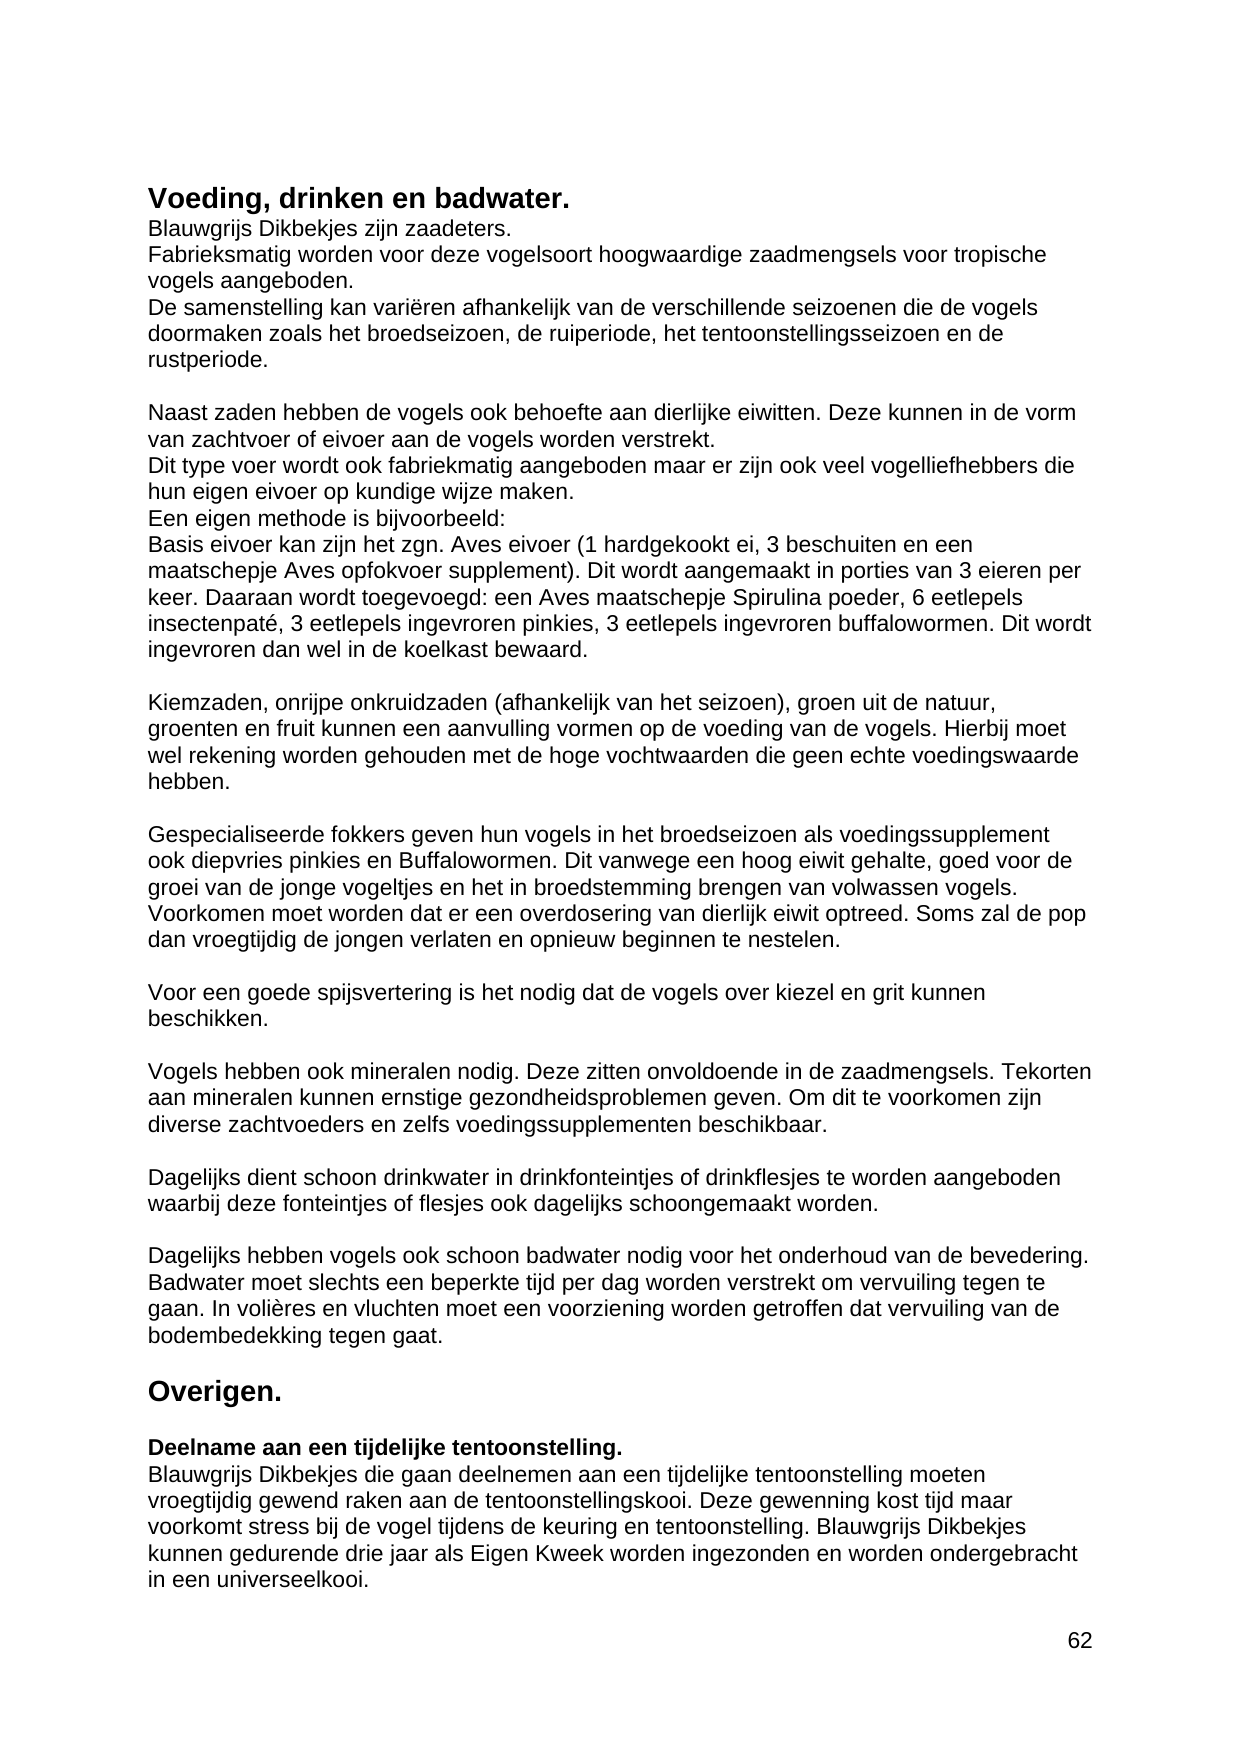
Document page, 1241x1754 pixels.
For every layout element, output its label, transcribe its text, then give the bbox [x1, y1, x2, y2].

text Badwater moet slechts een beperkte tijd per dag worden verstrekt om vervuiling tegen te gaan. In volières en vluchten moet een voorziening worden getroffen dat vervuiling van de bodembedekking tegen gaat. [148, 1269, 1093, 1348]
text Blauwgrijs Dikbekjes die gaan deelnemen aan een tijdelijke tentoonstelling moeten vroegtijdig gewend raken aan de tentoonstellingskooi. Deze gewenning kost tijd maar voorkomt stress bij de vogel tijdens de keuring en tentoonstelling. Blauwgrijs Dikbekjes kunnen gedurende drie jaar als Eigen Kweek worden ingezonden en worden ondergebracht in een universeelkooi. [148, 1461, 1093, 1592]
text Voeding, drinken en badwater. [148, 181, 1093, 215]
text Deelname aan een tijdelijke tentoonstelling. [148, 1434, 1093, 1461]
text Vogels hebben ook mineralen nodig. Deze zitten onvoldoende in de zaadmengsels. Tekorten aan mineralen kunnen ernstige gezondheidsproblemen geven. Om dit te voorkomen zijn diverse zachtvoeders en zelfs voedingssupplementen beschikbaar. [148, 1058, 1093, 1137]
text Naast zaden hebben de vogels ook behoefte aan dierlijke eiwitten. Deze kunnen in de vorm van zachtvoer of eivoer aan de vogels worden verstrekt. [148, 399, 1093, 452]
text Overigen. [148, 1374, 1093, 1408]
text De samenstelling kan variëren afhankelijk van de verschillende seizoenen die de vogels doormaken zoals het broedseizoen, de ruiperiode, het tentoonstellingsseizoen en de rustperiode. [148, 294, 1093, 373]
text Voor een goede spijsvertering is het nodig dat de vogels over kiezel en grit kunnen beschikken. [148, 979, 1093, 1032]
text Fabrieksmatig worden voor deze vogelsoort hoogwaardige zaadmengsels voor tropische vogels aangeboden. [148, 241, 1093, 294]
text Dagelijks hebben vogels ook schoon badwater nodig voor het onderhoud van de bevedering. [148, 1242, 1093, 1269]
text Dit type voer wordt ook fabriekmatig aangeboden maar er zijn ook veel vogelliefhebbers die hun eigen eivoer op kundige wijze maken. [148, 452, 1093, 504]
text Kiemzaden, onrijpe onkruidzaden (afhankelijk van het seizoen), groen uit de natuur, groenten en fruit kunnen een aanvulling vormen op de voeding van de vogels. Hierbij moet wel rekening worden gehouden met de hoge vochtwaarden die geen echte voedingswaarde hebben. [148, 689, 1093, 794]
text Een eigen methode is bijvoorbeeld: [148, 504, 1093, 531]
text Dagelijks dient schoon drinkwater in drinkfonteintjes of drinkflesjes te worden aangeboden waarbij deze fonteintjes of flesjes ook dagelijks schoongemaakt worden. [148, 1163, 1093, 1216]
text Gespecialiseerde fokkers geven hun vogels in het broedseizoen als voedingssupplement ook diepvries pinkies en Buffalowormen. Dit vanwege een hoog eiwit gehalte, goed voor de groei van de jonge vogeltjes en het in broedstemming brengen van volwassen vogels. Voorkomen moet worden dat er een overdosering van dierlijk eiwit optreed. Soms zal de pop dan vroegtijdig de jongen verlaten en opnieuw beginnen te nestelen. [148, 821, 1093, 953]
text Blauwgrijs Dikbekjes zijn zaadeters. [148, 215, 1093, 241]
text Basis eivoer kan zijn het zgn. Aves eivoer (1 hardgekookt ei, 3 beschuiten en een maatschepje Aves opfokvoer supplement). Dit wordt aangemaakt in porties van 3 eieren per keer. Daaraan wordt toegevoegd: een Aves maatschepje Spirulina poeder, 6 eetlepels insectenpaté, 3 eetlepels ingevroren pinkies, 3 eetlepels ingevroren buffalowormen. Dit wordt ingevroren dan wel in de koelkast bewaard. [148, 531, 1093, 663]
